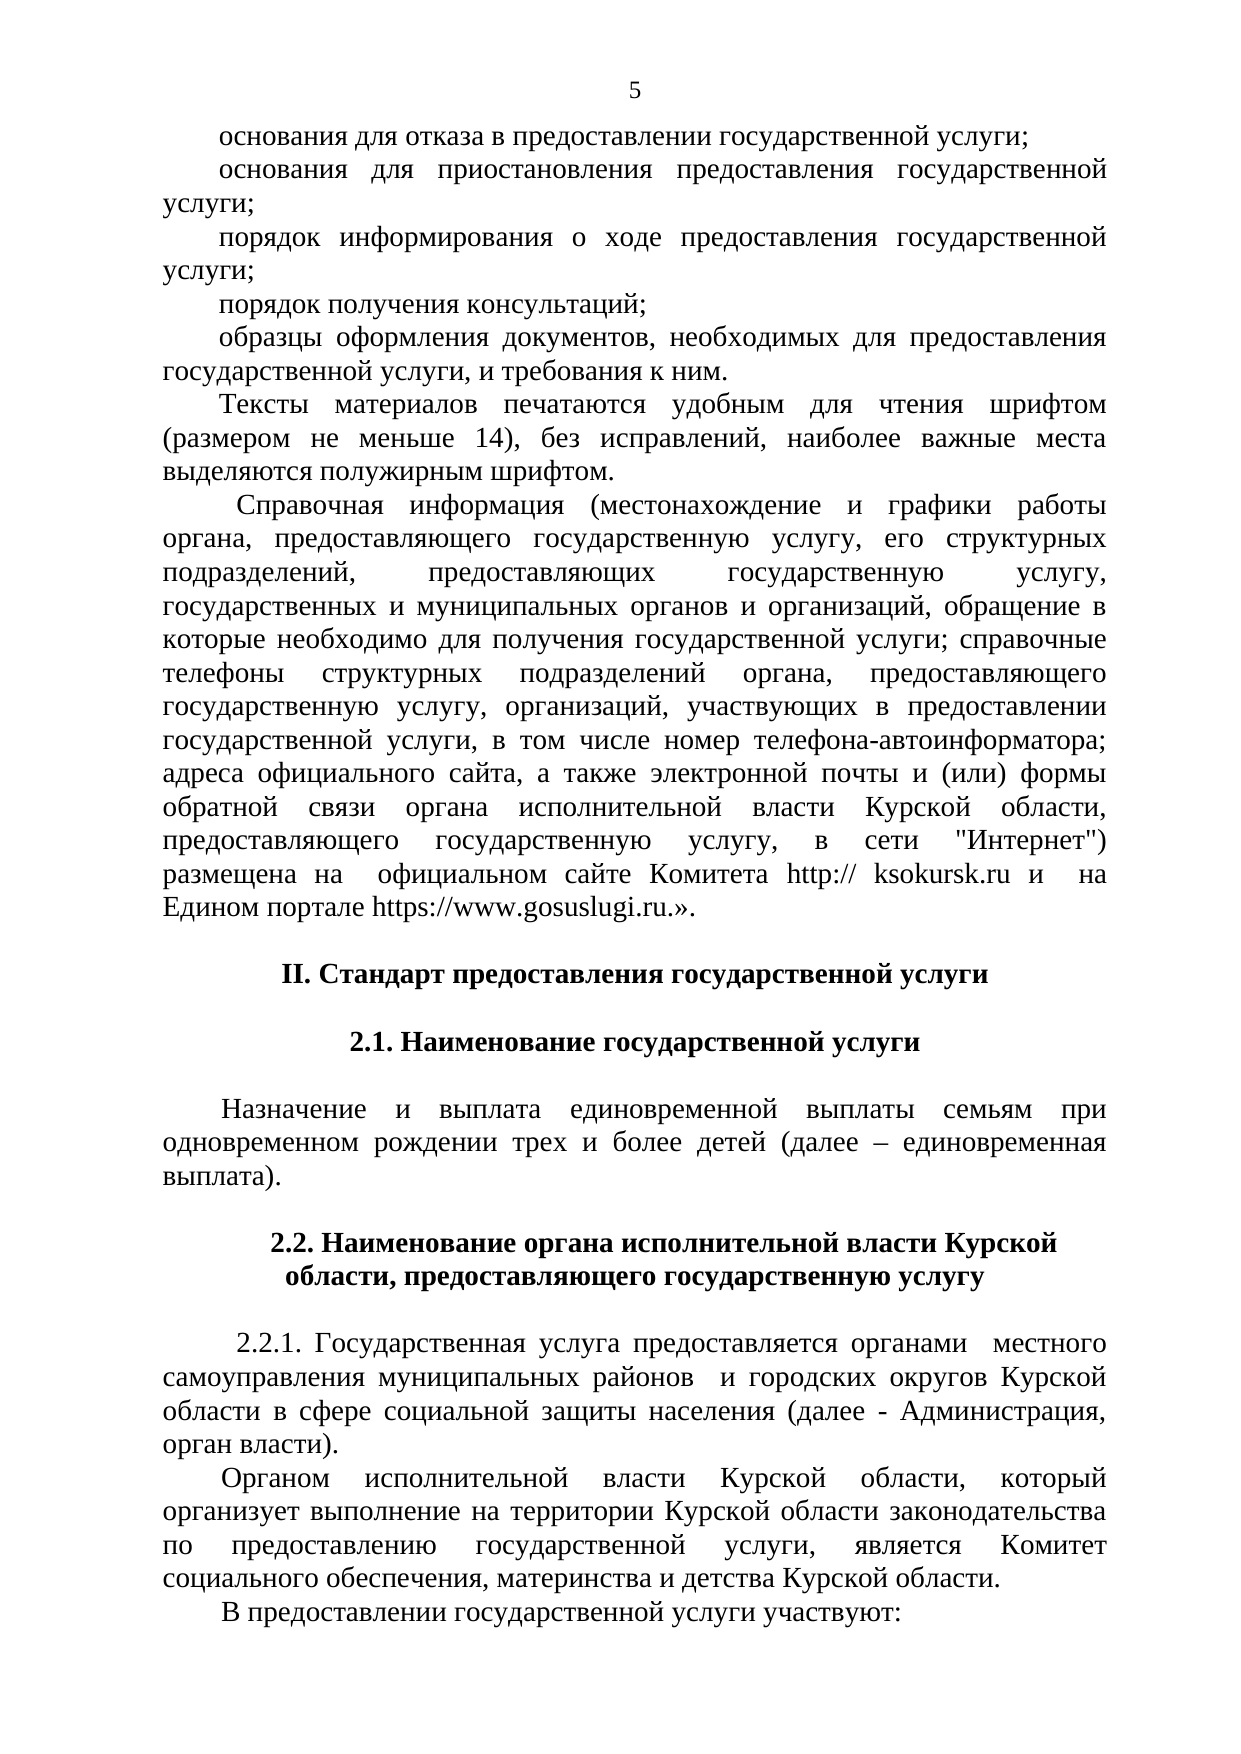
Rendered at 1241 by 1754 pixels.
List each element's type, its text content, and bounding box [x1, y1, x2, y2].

text В предоставлении государственной услуги участвуют: [162, 1594, 1107, 1627]
text образцы оформления документов, необходимых для предоставления государственной услуги, и требования к ним. [162, 319, 1107, 386]
text Назначение и выплата единовременной выплаты семьям при одновременном рождении трех и более детей (далее – единовременная выплата). [162, 1091, 1107, 1191]
text порядок получения консультаций; [162, 286, 1107, 319]
text 2.2. Наименование органа исполнительной власти Курской области, предоставляющего государственную услугу [162, 1225, 1107, 1292]
text Справочная информация (местонахождение и графики работы органа, предоставляющего государственную услугу, его структурных подразделений, предоставляющих государственную услугу, государственных и муниципальных органов и организаций, обращение в которые необходимо для получения государственной услуги; справочные телефоны структурных подразделений органа, предоставляющего государственную услугу, организаций, участвующих в предоставлении государственной услуги, в том числе номер телефона-автоинформатора; адреса официального сайта, а также электронной почты и (или) формы обратной связи органа исполнительной власти Курской области, предоставляющего государственную услугу, в сети "Интернет") размещена на официальном сайте Комитета http:// ksokursk.ru и на Едином портале https://www.gosuslugi.ru.». [162, 487, 1107, 923]
text основания для приостановления предоставления государственной услуги; [162, 152, 1107, 219]
text 2.2.1. Государственная услуга предоставляется органами местного самоуправления муниципальных районов и городских округов Курской области в сфере социальной защиты населения (далее - Администрация, орган власти). [162, 1326, 1107, 1460]
text порядок информирования о ходе предоставления государственной услуги; [162, 219, 1107, 286]
text 2.1. Наименование государственной услуги [162, 1024, 1107, 1057]
text Органом исполнительной власти Курской области, который организует выполнение на территории Курской области законодательства по предоставлению государственной услуги, является Комитет социального обеспечения, материнства и детства Курской области. [162, 1460, 1107, 1594]
text Тексты материалов печатаются удобным для чтения шрифтом (размером не меньше 14), без исправлений, наиболее важные места выделяются полужирным шрифтом. [162, 386, 1107, 487]
text основания для отказа в предоставлении государственной услуги; [162, 118, 1107, 152]
text II. Стандарт предоставления государственной услуги [162, 957, 1107, 990]
